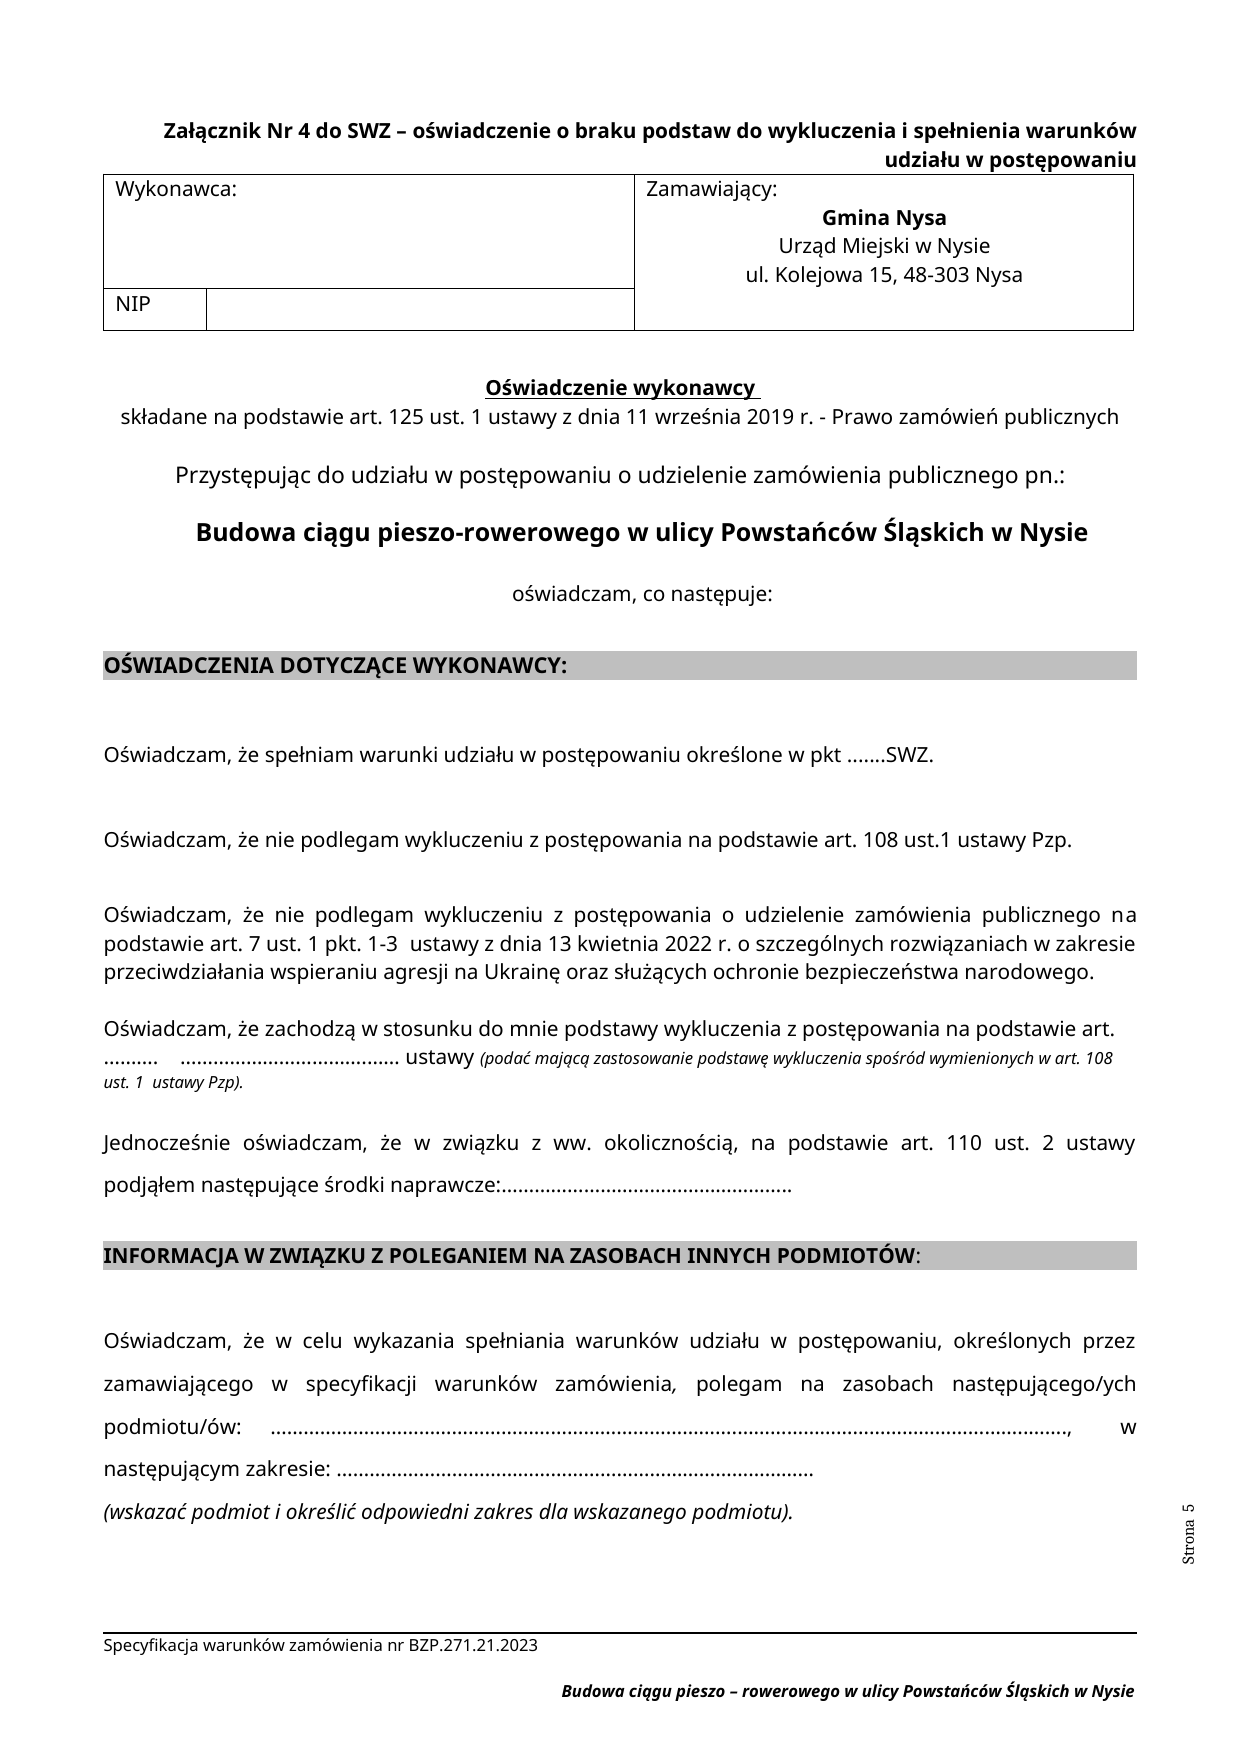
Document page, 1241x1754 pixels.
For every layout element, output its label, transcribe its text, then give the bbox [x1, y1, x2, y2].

text Jednocześnie oświadczam, że w związku z ww. okolicznością, na podstawie art. 110 ust. 2 ustawy podjąłem następujące środki naprawcze:…………………………………………….. [103, 1128, 1137, 1199]
text składane na podstawie art. 125 ust. 1 ustawy z dnia 11 września 2019 r. - Prawo zamówień publicznych [103, 402, 1137, 430]
table_header Wykonawca: [104, 175, 634, 288]
table_cell NIP [104, 289, 206, 330]
text Oświadczam, że spełniam warunki udziału w postępowaniu określone w pkt .......SWZ. [103, 740, 1137, 768]
text Oświadczenie wykonawcy [103, 373, 1137, 402]
text Budowa ciągu pieszo-rowerowego w ulicy Powstańców Śląskich w Nysie [148, 514, 1137, 548]
text Oświadczam, że w celu wykazania spełniania warunków udziału w postępowaniu, określonych przez zamawiającego w specyfikacji warunków zamówienia, polegam na zasobach następującego/ych podmiotu/ów: ………………………………………………………………………….……………………………………………..……., w następującym zakresie: …………………………………………………………………………… [103, 1327, 1137, 1483]
text Oświadczam, że zachodzą w stosunku do mnie podstawy wykluczenia z postępowania na podstawie art. ………. …………………………….…… ustawy (podać mającą zastosowanie podstawę wykluczenia spośród wymienionych w art. 108 ust. 1 ustawy Pzp). [103, 1014, 1137, 1094]
text Załącznik Nr 4 do SWZ – oświadczenie o braku podstaw do wykluczenia i spełnienia warunków udziału w postępowaniu [103, 117, 1137, 173]
text oświadczam, co następuje: [148, 579, 1137, 608]
subtitle Przystępując do udziału w postępowaniu o udzielenie zamówienia publicznego pn.: [103, 459, 1137, 490]
text Oświadczam, że nie podlegam wykluczeniu z postępowania na podstawie art. 108 ust.1 ustawy Pzp. [103, 825, 1137, 853]
text OŚWIADCZENIA DOTYCZĄCE WYKONAWCY: [103, 651, 1137, 680]
text INFORMACJA W ZWIĄZKU Z POLEGANIEM NA ZASOBACH INNYCH PODMIOTÓW: [103, 1241, 1137, 1270]
text Oświadczam, że nie podlegam wykluczeniu z postępowania o udzielenie zamówienia publicznego na podstawie art. 7 ust. 1 pkt. 1-3 ustawy z dnia 13 kwietnia 2022 r. o szczególnych rozwiązaniach w zakresie przeciwdziałania wspieraniu agresji na Ukrainę oraz służących ochronie bezpieczeństwa narodowego. [103, 900, 1137, 986]
table_header Zamawiający: Gmina Nysa Urząd Miejski w Nysie ul. Kolejowa 15, 48-303 Nysa [635, 175, 1133, 330]
text (wskazać podmiot i określić odpowiedni zakres dla wskazanego podmiotu). [103, 1497, 1137, 1525]
table_cell [207, 289, 634, 330]
